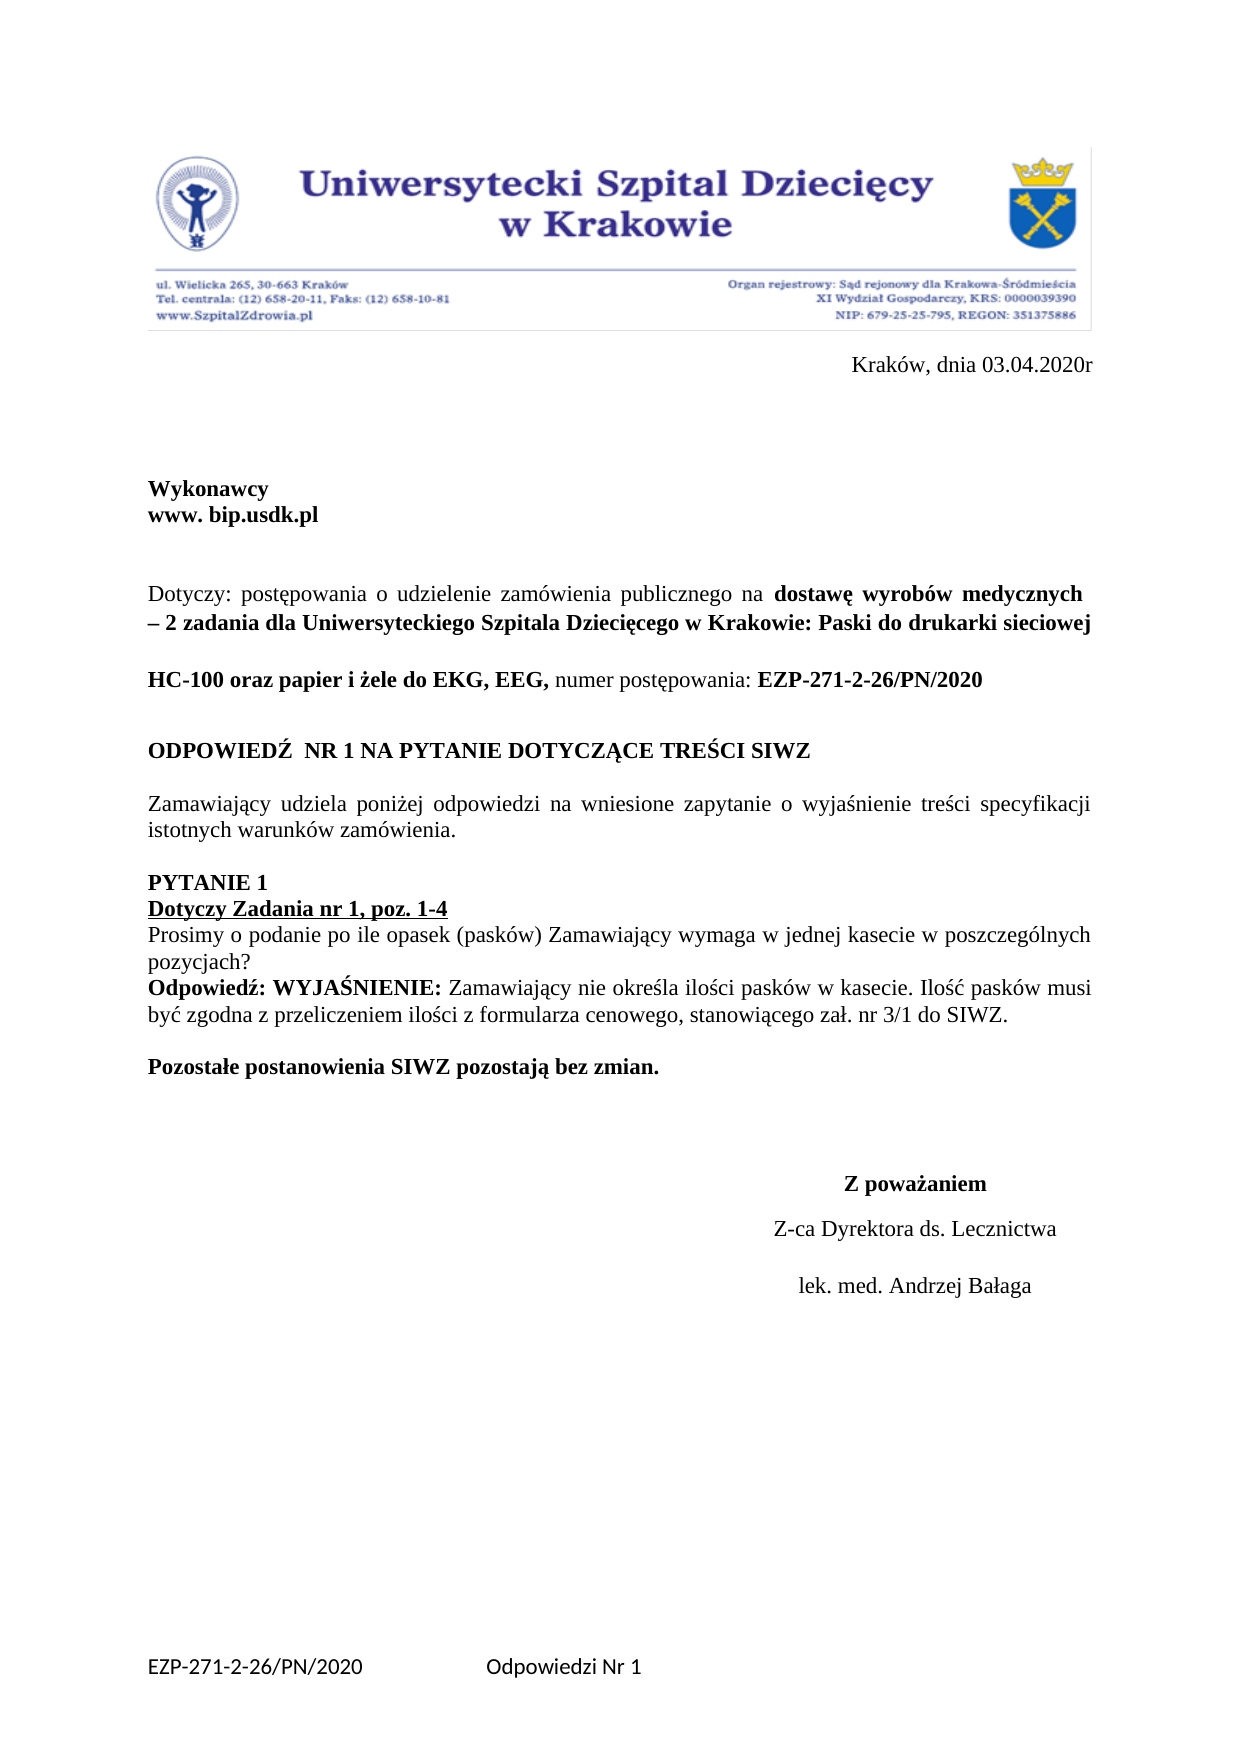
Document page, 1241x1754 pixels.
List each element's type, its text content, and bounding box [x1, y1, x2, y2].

text lek. med. Andrzej Bałaga [664, 1272, 1093, 1298]
text Z-ca Dyrektora ds. Lecznictwa [664, 1215, 1093, 1241]
text Wykonawcy [148, 475, 1093, 501]
text Pozostałe postanowienia SIWZ pozostają bez zmian. [148, 1053, 1093, 1080]
text PYTANIE 1 [148, 869, 1093, 895]
picture [147, 147, 1093, 332]
text www. bip.usdk.pl [148, 501, 1093, 528]
text ODPOWIEDŹ NR 1 NA PYTANIE DOTYCZĄCE TREŚCI SIWZ [148, 737, 1093, 763]
text Kraków, dnia 03.04.2020r [221, 351, 1093, 377]
text Prosimy o podanie po ile opasek (pasków) Zamawiający wymaga w jednej kasecie w poszczególnych pozycjach? [148, 922, 1093, 974]
text Dotyczy: postępowania o udzielenie zamówienia publicznego na dostawę wyrobów medycznych – 2 zadania dla Uniwersyteckiego Szpitala Dziecięcego w Krakowie: Paski do drukarki sieciowej HC-100 oraz papier i żele do EKG, EEG, numer postępowania: EZP-271-2-26/PN/2020 [148, 580, 1093, 692]
text Dotyczy Zadania nr 1, poz. 1-4 [148, 895, 1093, 922]
text Odpowiedź: WYJAŚNIENIE: Zamawiający nie określa ilości pasków w kasecie. Ilość pasków musi być zgodna z przeliczeniem ilości z formularza cenowego, stanowiącego zał. nr 3/1 do SIWZ. [148, 974, 1093, 1027]
text Z poważaniem [664, 1170, 1093, 1196]
text Zamawiający udziela poniżej odpowiedzi na wniesione zapytanie o wyjaśnienie treści specyfikacji istotnych warunków zamówienia. [148, 790, 1093, 842]
